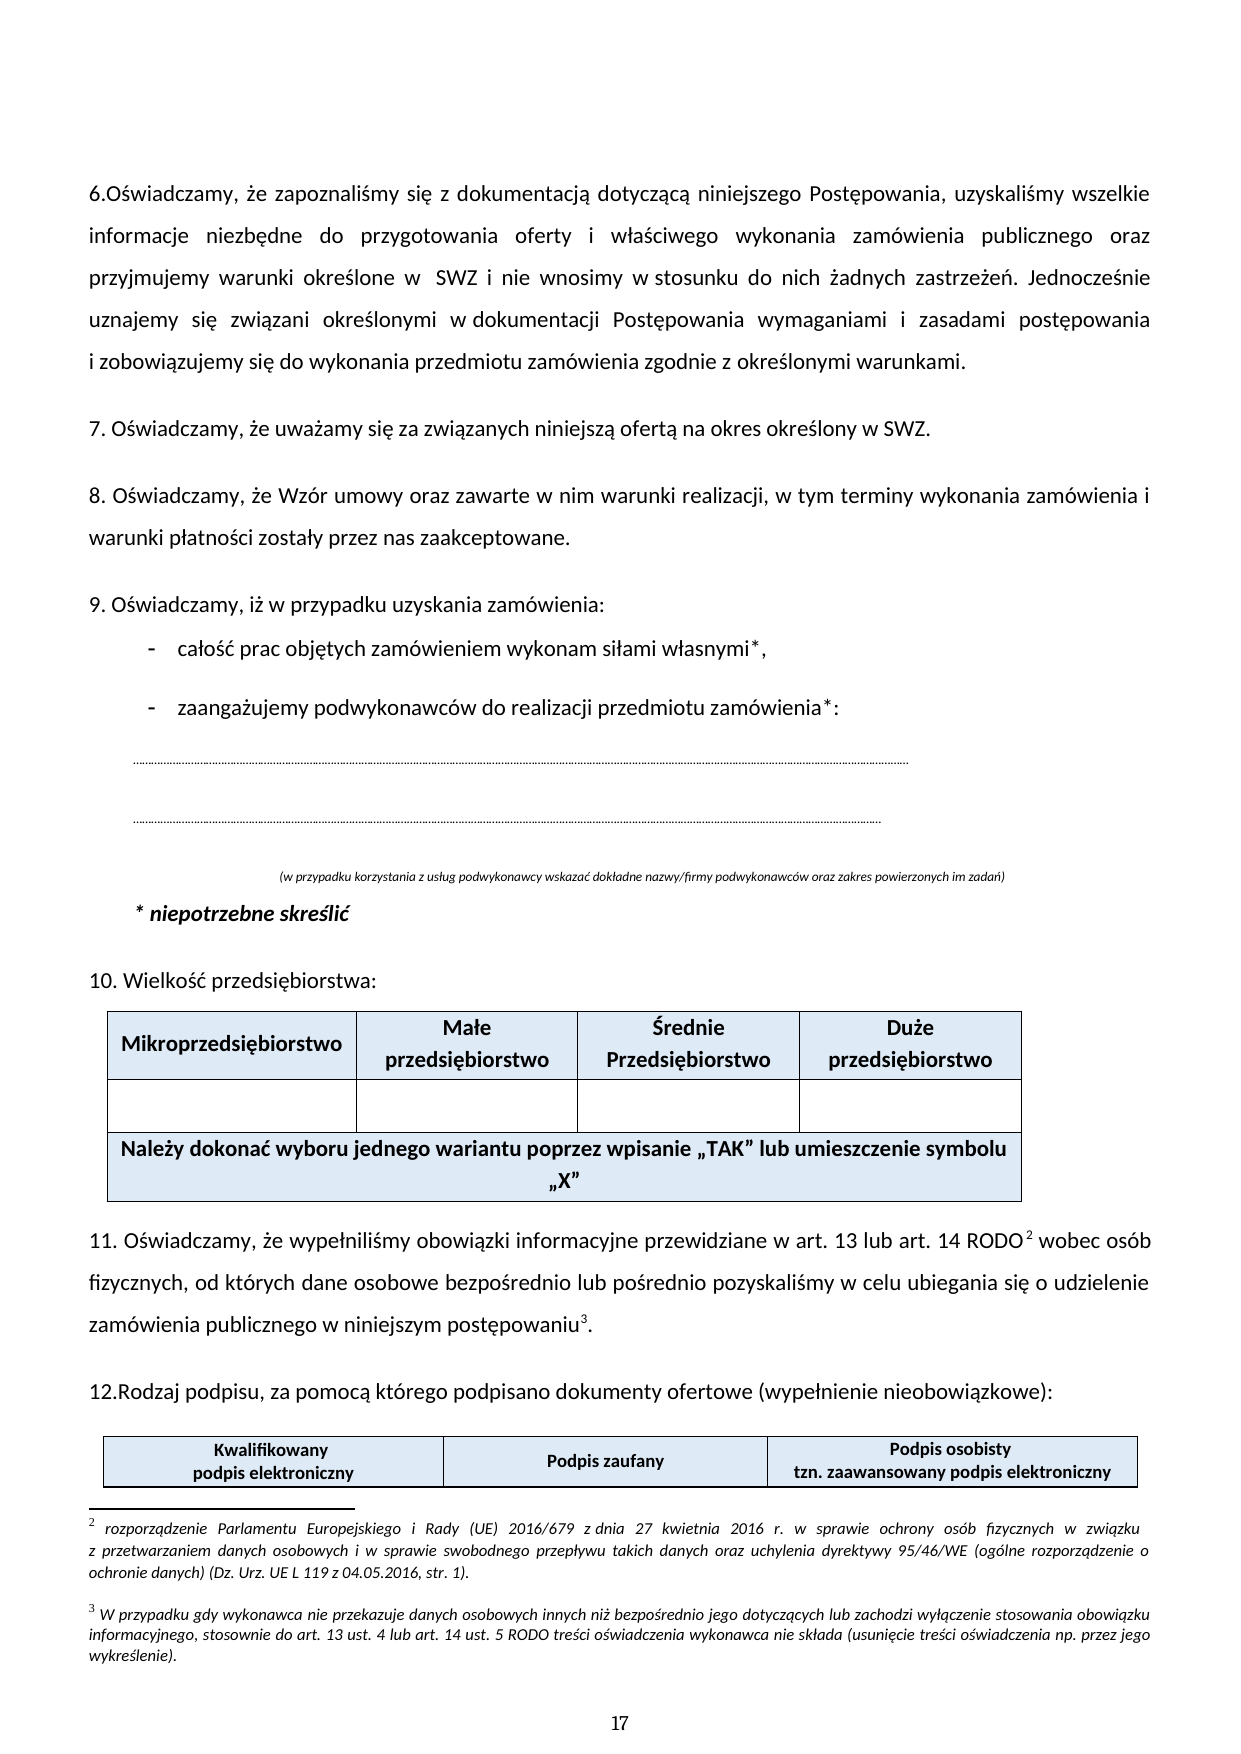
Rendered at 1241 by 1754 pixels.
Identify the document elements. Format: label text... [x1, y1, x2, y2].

list zaangażujemy podwykonawców do realizacji przedmiotu zamówienia*: [148, 693, 1152, 721]
table_cell [800, 1080, 1021, 1132]
text 10. Wielkość przedsiębiorstwa: [89, 966, 1152, 994]
text 11. Oświadczamy, że wypełniliśmy obowiązki informacyjne przewidziane w art. 13 lub art. 14 RODO wobec osób fizycznych, od których dane osobowe bezpośrednio lub pośrednio pozyskaliśmy w celu ubiegania się o udzielenie zamówienia publicznego w niniejszym postępowaniu. [89, 1227, 1152, 1338]
table_header Mikroprzedsiębiorstwo [108, 1012, 356, 1079]
list całość prac objętych zamówieniem wykonam siłami własnymi*, [148, 634, 1152, 662]
text 7. Oświadczamy, że uważamy się za związanych niniejszą ofertą na okres określony w SWZ. [89, 414, 1152, 442]
text (w przypadku korzystania z usług podwykonawcy wskazać dokładne nazwy/firmy podwykonawców oraz zakres powierzonych im zadań) [89, 869, 1152, 897]
table_cell [108, 1080, 356, 1132]
text 8. Oświadczamy, że Wzór umowy oraz zawarte w nim warunki realizacji, w tym terminy wykonania zamówienia i warunki płatności zostały przez nas zaakceptowane. [89, 481, 1152, 551]
table_cell [357, 1080, 577, 1132]
table_header Średnie Przedsiębiorstwo [578, 1012, 799, 1079]
text * niepotrzebne skreślić [89, 899, 1152, 927]
table_header Duże przedsiębiorstwo [800, 1012, 1021, 1079]
table_header Podpis zaufany [444, 1437, 767, 1486]
text ………………………………………………………………………………………………………………………………………………………………………………………………………………………… [133, 810, 1152, 838]
table_cell [578, 1080, 799, 1132]
text 6.Oświadczamy, że zapoznaliśmy się z dokumentacją dotyczącą niniejszego Postępowania, uzyskaliśmy wszelkie informacje niezbędne do przygotowania oferty i właściwego wykonania zamówienia publicznego oraz przyjmujemy warunki określone w SWZ i nie wnosimy w stosunku do nich żadnych zastrzeżeń. Jednocześnie uznajemy się związani określonymi w dokumentacji Postępowania wymaganiami i zasadami postępowania i zobowiązujemy się do wykonania przedmiotu zamówienia zgodnie z określonymi warunkami. [89, 179, 1152, 375]
table_header Małe przedsiębiorstwo [357, 1012, 577, 1079]
table_header Kwalifikowany podpis elektroniczny [104, 1437, 443, 1486]
table_header Podpis osobisty tzn. zaawansowany podpis elektroniczny [768, 1437, 1137, 1486]
text ………………………………………………………………………………………………………………………………………………………………………………………………………………………………… [133, 752, 1152, 779]
text 9. Oświadczamy, iż w przypadku uzyskania zamówienia: [89, 590, 1152, 618]
text 12.Rodzaj podpisu, za pomocą którego podpisano dokumenty ofertowe (wypełnienie nieobowiązkowe): [89, 1377, 1152, 1406]
table_cell Należy dokonać wyboru jednego wariantu poprzez wpisanie „TAK” lub umieszczenie symbolu „X” [108, 1133, 1021, 1201]
